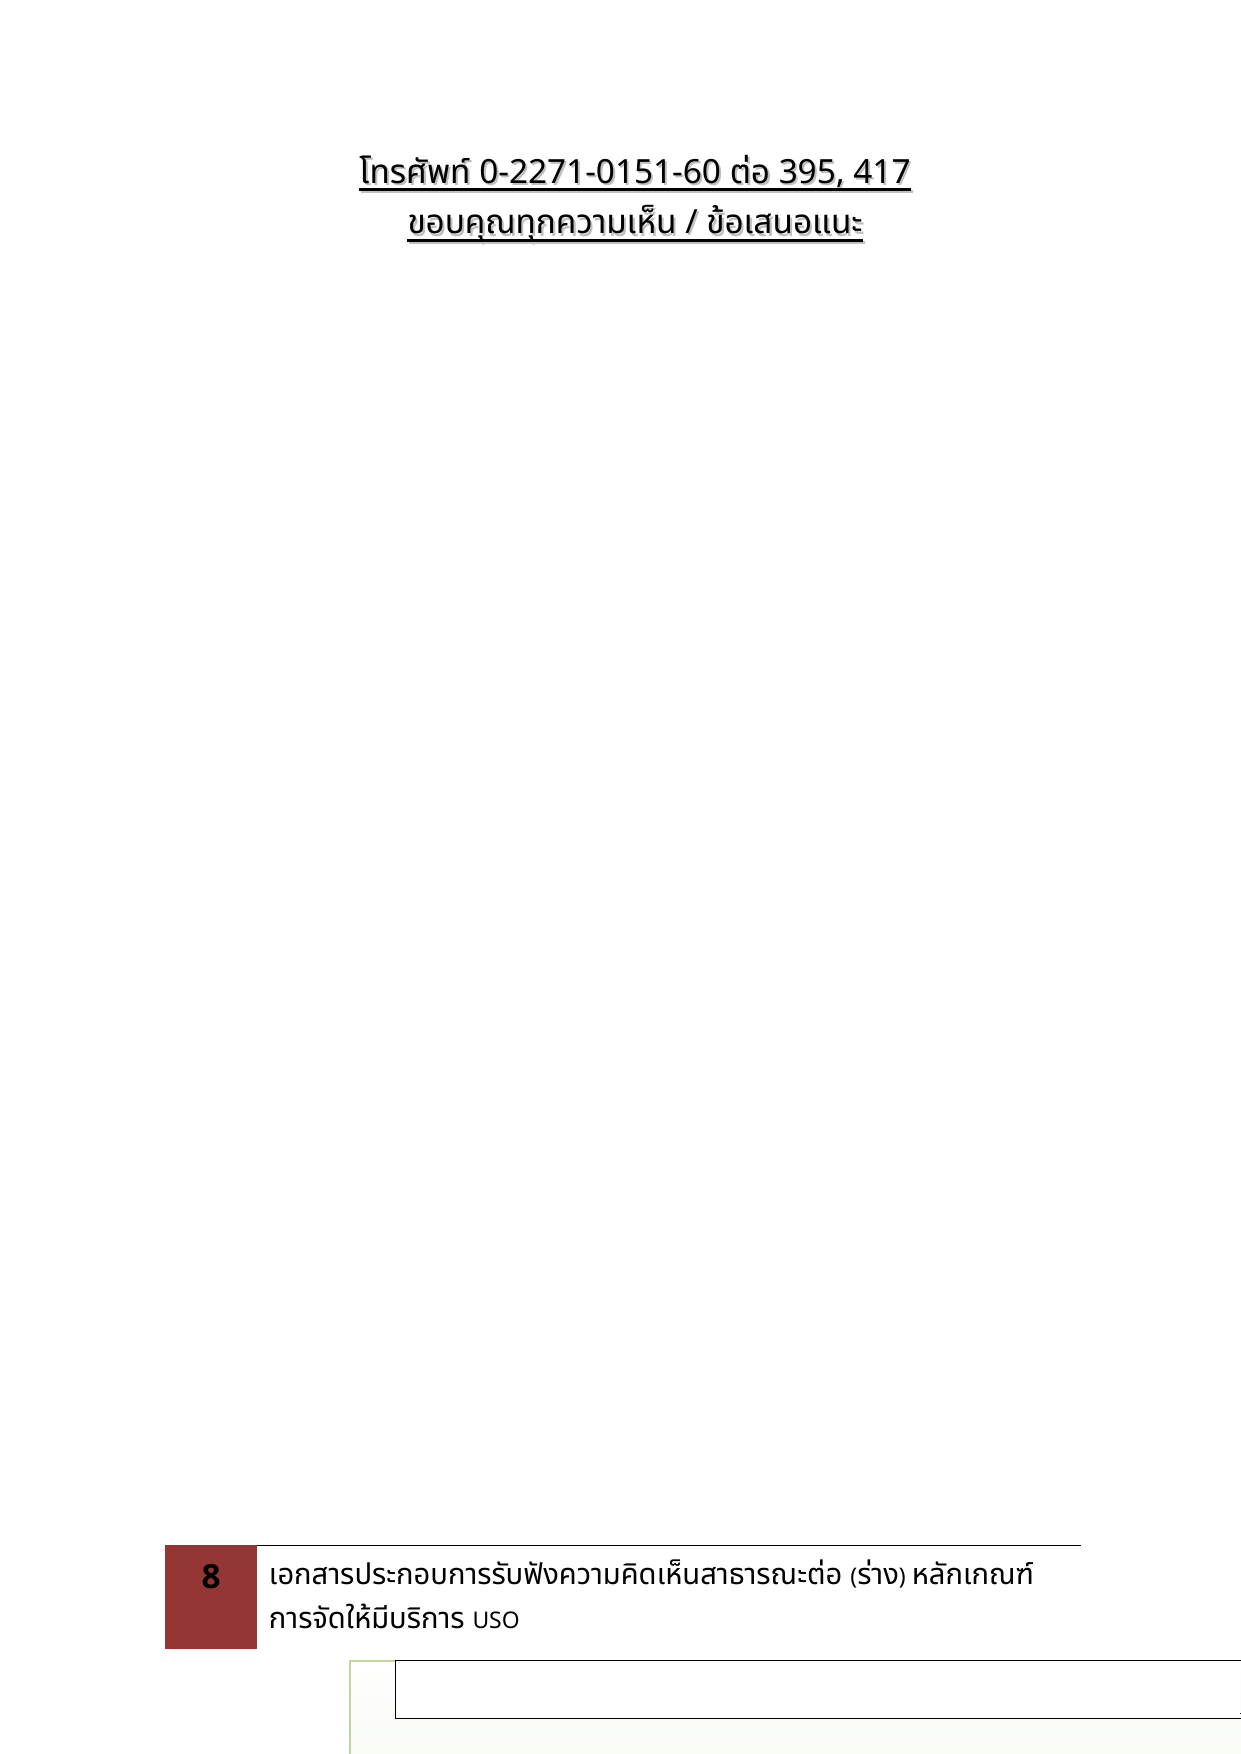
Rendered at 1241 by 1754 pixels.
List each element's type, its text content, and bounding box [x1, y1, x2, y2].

text ขอบคุณทุกความเห็น / ข้อเสนอแนะ [177, 198, 1092, 249]
text โทรศัพท์ 0-2271-0151-60 ต่อ 395, 417 [177, 148, 1092, 198]
